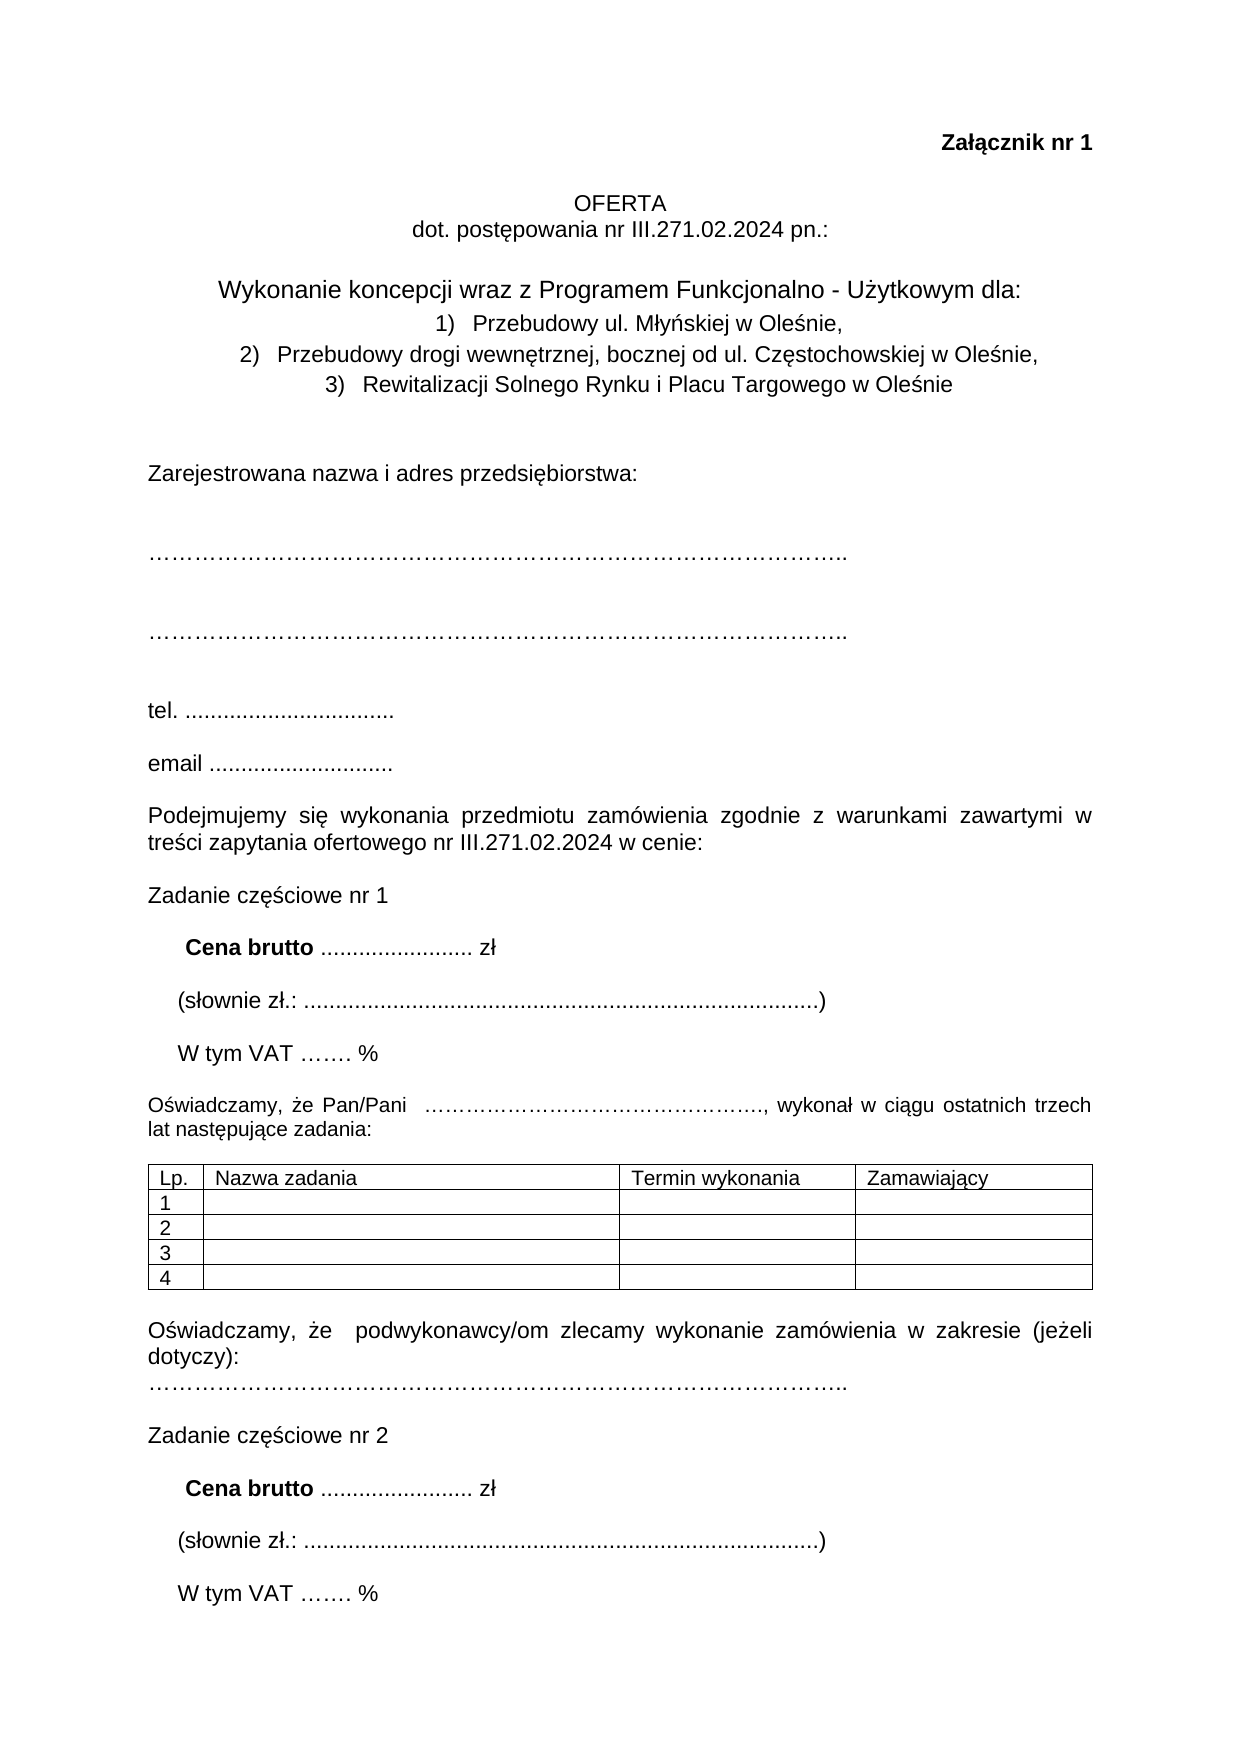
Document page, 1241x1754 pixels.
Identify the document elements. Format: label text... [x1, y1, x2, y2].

list Przebudowy drogi wewnętrznej, bocznej od ul. Częstochowskiej w Oleśnie, [185, 341, 1093, 367]
text tel. ................................. [148, 697, 1093, 723]
table_cell 1 [149, 1190, 203, 1214]
table_cell [620, 1215, 855, 1239]
text Podejmujemy się wykonania przedmiotu zamówienia zgodnie z warunkami zawartymi w treści zapytania ofertowego nr III.271.02.2024 w cenie: [148, 802, 1093, 855]
text W tym VAT ……. % [177, 1040, 1093, 1066]
table_cell [620, 1240, 855, 1264]
text Zadanie częściowe nr 2 [148, 1422, 1093, 1448]
list Rewitalizacji Solnego Rynku i Placu Targowego w Oleśnie [185, 371, 1093, 397]
table_header Lp. [149, 1165, 203, 1189]
table_cell 4 [149, 1265, 203, 1289]
text (słownie zł.: .................................................................................) [177, 987, 1093, 1013]
table_cell [856, 1265, 1092, 1289]
text Cena brutto ........................ zł [185, 934, 1093, 961]
subtitle dot. postępowania nr III.271.02.2024 pn.: [148, 216, 1093, 243]
table_header Termin wykonania [620, 1165, 855, 1189]
list Przebudowy ul. Młyńskiej w Oleśnie, [185, 310, 1093, 337]
text Oświadczamy, że podwykonawcy/om zlecamy wykonanie zamówienia w zakresie (jeżeli dotyczy): [148, 1317, 1093, 1369]
table_cell [856, 1215, 1092, 1239]
table_cell [620, 1265, 855, 1289]
text (słownie zł.: .................................................................................) [177, 1527, 1093, 1554]
table_cell [204, 1265, 619, 1289]
table_cell [204, 1215, 619, 1239]
text W tym VAT ……. % [177, 1580, 1093, 1607]
text ……………………………………………………………………………….. [148, 1369, 1093, 1396]
text Wykonanie koncepcji wraz z Programem Funkcjonalno - Użytkowym dla: [148, 275, 1093, 304]
table_cell [204, 1240, 619, 1264]
text Cena brutto ........................ zł [185, 1475, 1093, 1501]
subtitle Załącznik nr 1 [148, 129, 1093, 155]
text Oświadczamy, że Pan/Pani …………………………………………., wykonał w ciągu ostatnich trzech lat następujące zadania: [148, 1092, 1093, 1140]
text email ............................. [148, 750, 1093, 776]
text Zadanie częściowe nr 1 [148, 882, 1093, 908]
table_cell 3 [149, 1240, 203, 1264]
table_cell 2 [149, 1215, 203, 1239]
text Zarejestrowana nazwa i adres przedsiębiorstwa: [148, 460, 1093, 486]
table_cell [204, 1190, 619, 1214]
table_cell [856, 1190, 1092, 1214]
subtitle OFERTA [148, 190, 1093, 216]
text ……………………………………………………………………………….. [148, 539, 1093, 565]
table_header Nazwa zadania [204, 1165, 619, 1189]
table_cell [856, 1240, 1092, 1264]
table_cell [620, 1190, 855, 1214]
table_header Zamawiający [856, 1165, 1092, 1189]
text ……………………………………………………………………………….. [148, 618, 1093, 644]
